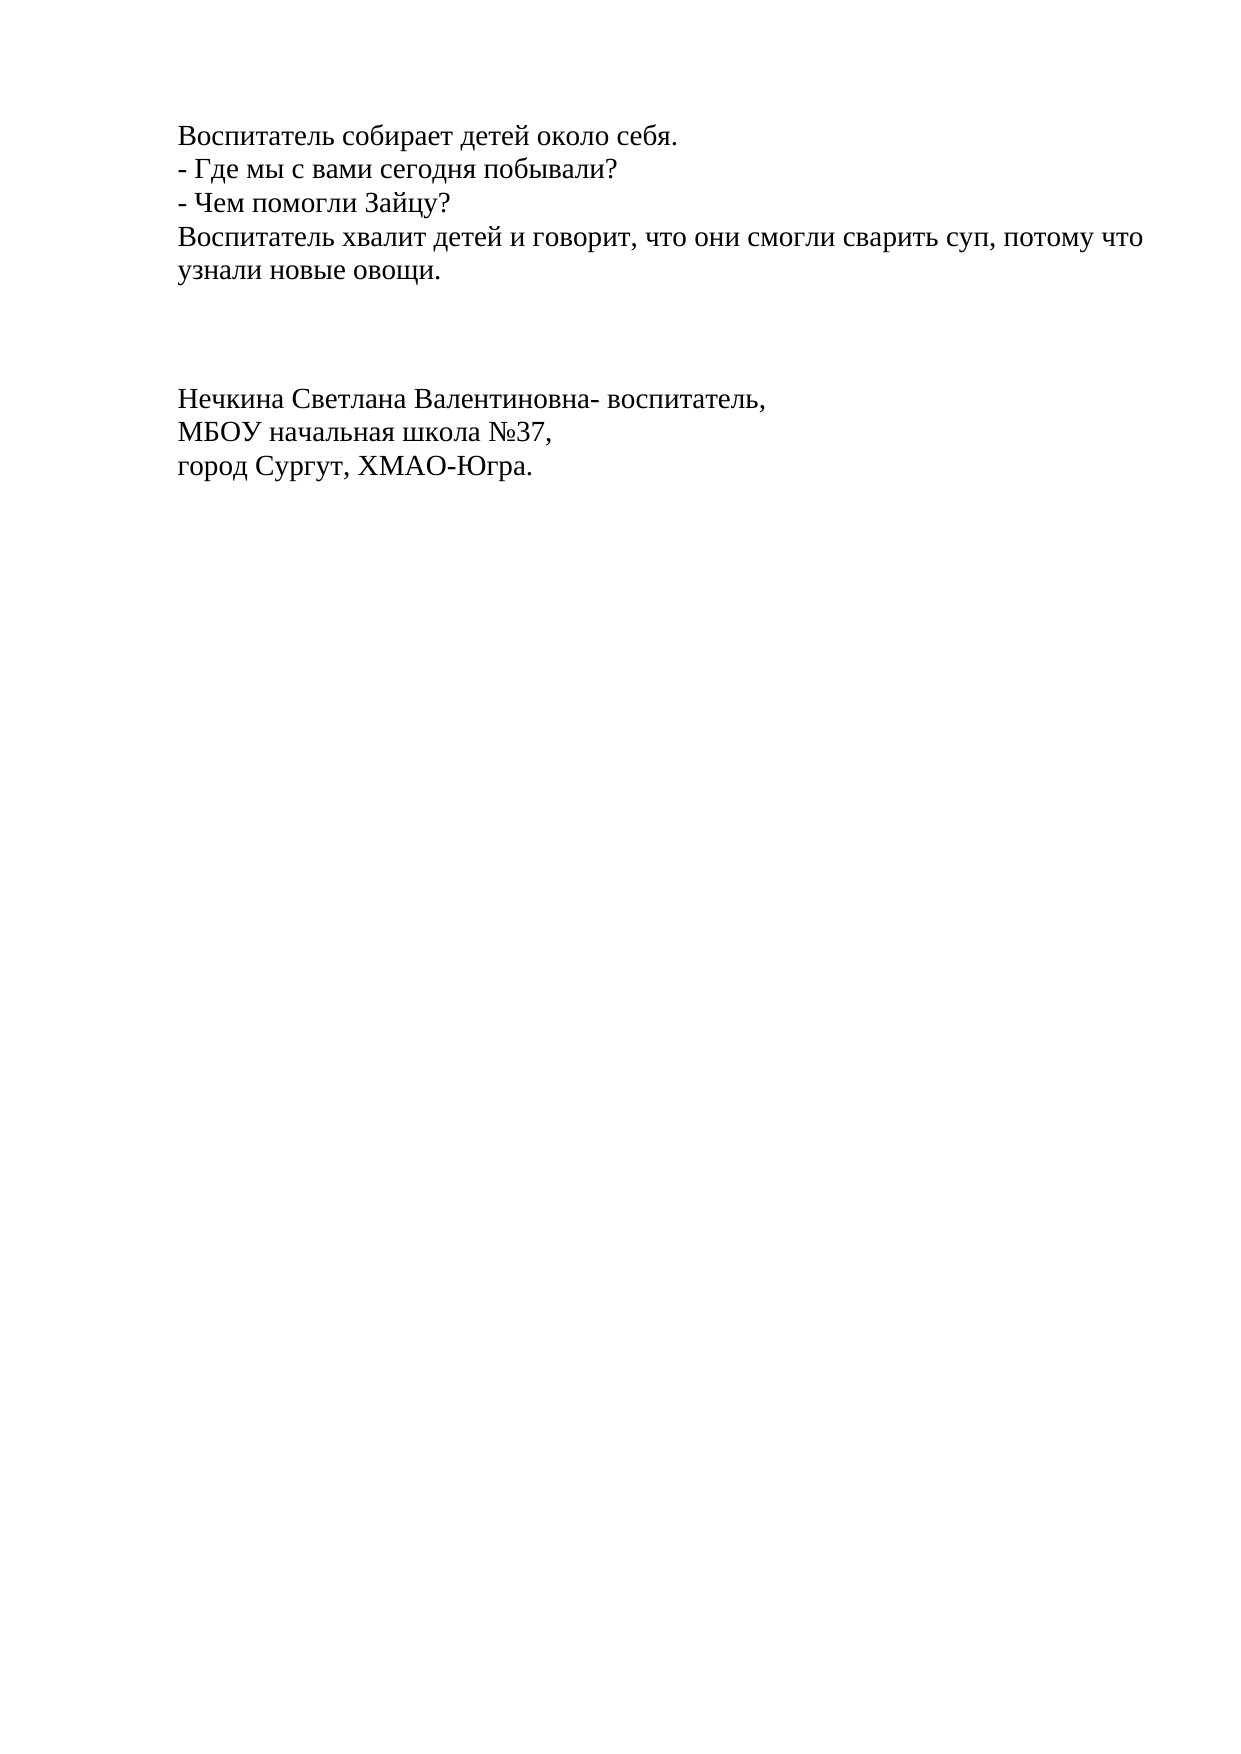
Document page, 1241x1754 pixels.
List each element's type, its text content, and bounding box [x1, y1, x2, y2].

text - Чем помогли Зайцу? [177, 185, 1152, 219]
text Воспитатель собирает детей около себя. [177, 118, 1152, 152]
text Нечкина Светлана Валентиновна- воспитатель, [177, 381, 1152, 414]
text город Сургут, ХМАО-Югра. [177, 448, 1152, 482]
text - Где мы с вами сегодня побывали? [177, 152, 1152, 185]
text МБОУ начальная школа №37, [177, 414, 1152, 448]
text Воспитатель хвалит детей и говорит, что они смогли сварить суп, потому что узнали новые овощи. [177, 219, 1152, 314]
